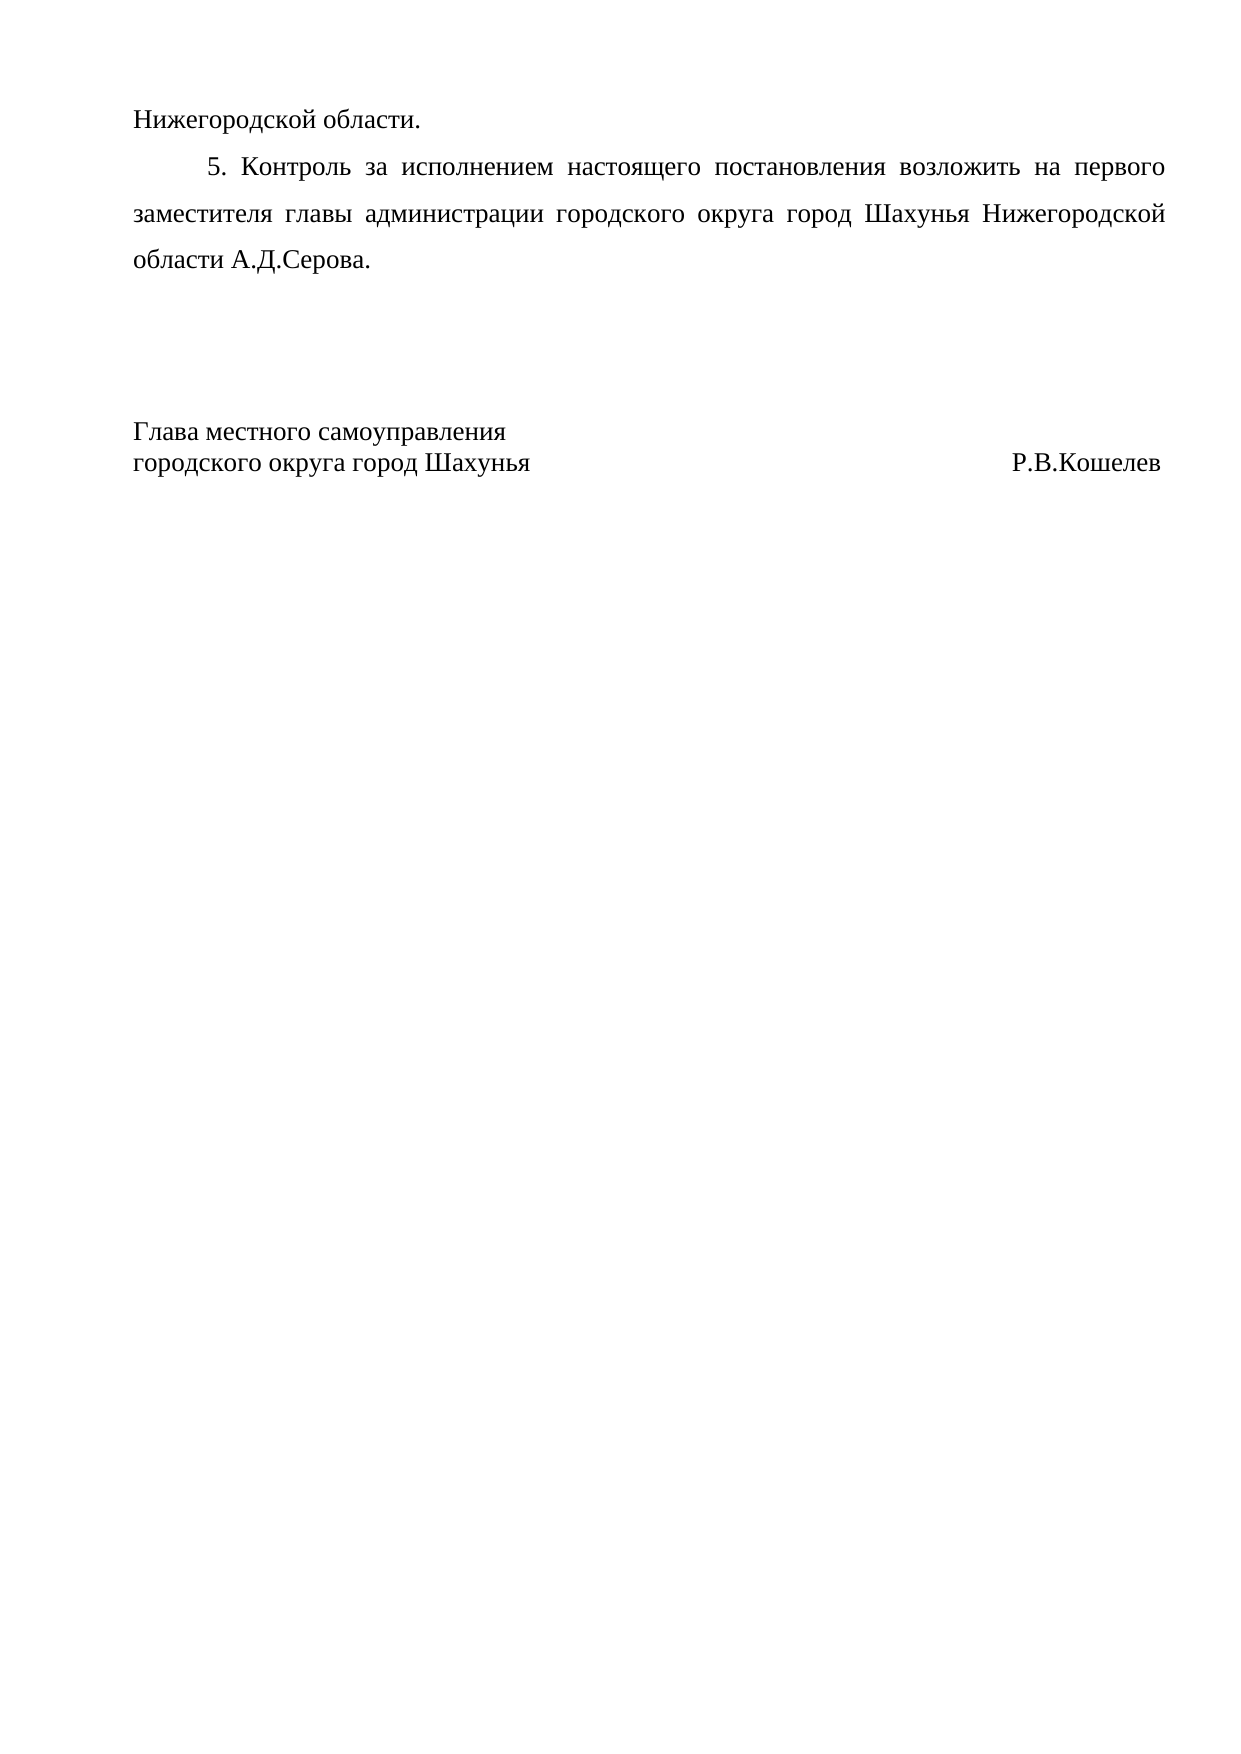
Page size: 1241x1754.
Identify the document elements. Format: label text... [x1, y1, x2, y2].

text 5. Контроль за исполнением настоящего постановления возложить на первого заместителя главы администрации городского округа город Шахунья Нижегородской области А.Д.Серова. [133, 150, 1167, 274]
text городского округа город Шахунья Р.В.Кошелев [133, 446, 1167, 477]
text Глава местного самоуправления [133, 415, 1167, 446]
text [133, 103, 1167, 134]
